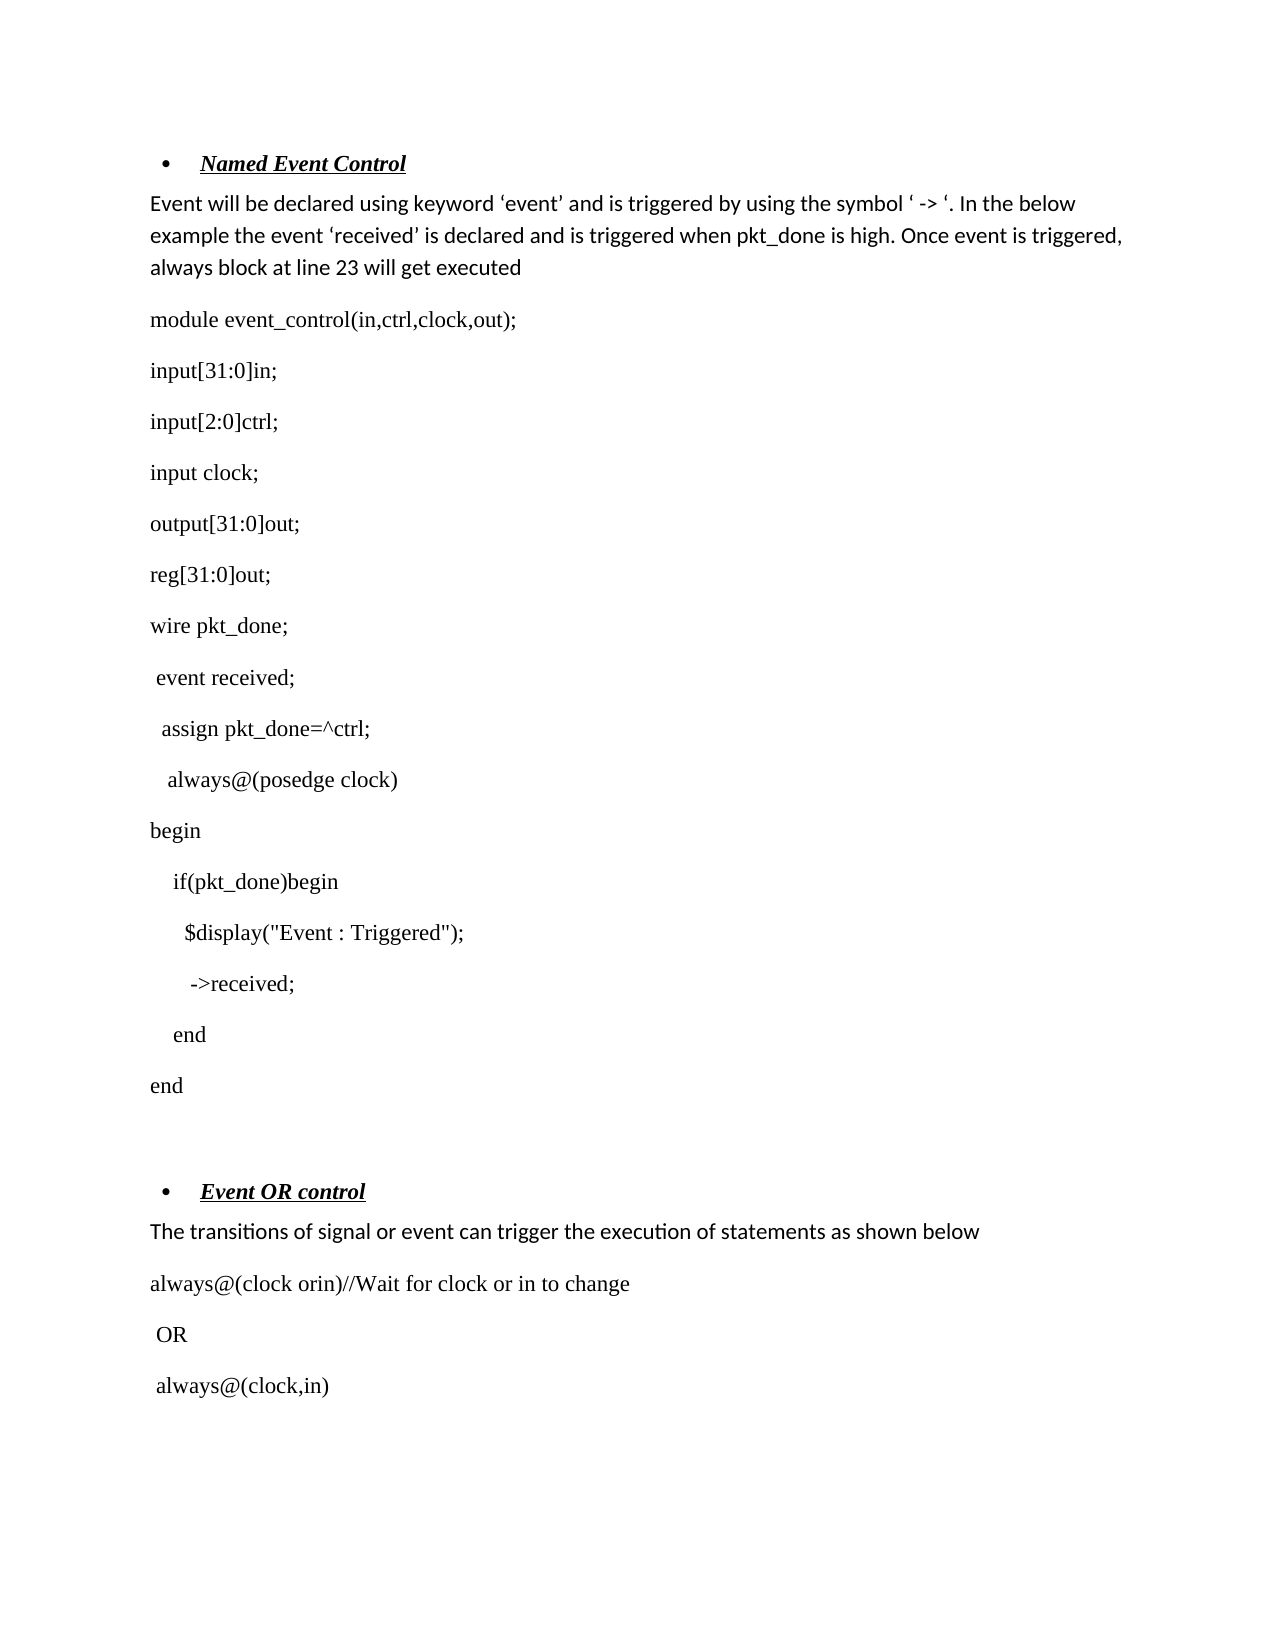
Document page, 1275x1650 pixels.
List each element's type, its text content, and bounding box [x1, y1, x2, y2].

text if(pkt_done)begin [150, 868, 1125, 894]
subtitle Event OR control [162, 1178, 1125, 1204]
subtitle Named Event Control [162, 150, 1125, 176]
text assign pkt_done=^ctrl; [150, 714, 1125, 741]
text wire pkt_done; [150, 612, 1125, 639]
text reg[31:0]out; [150, 561, 1125, 588]
text input[2:0]ctrl; [150, 408, 1125, 435]
text event received; [150, 663, 1125, 690]
text end [150, 1021, 1125, 1047]
text $display("Event : Triggered"); [150, 919, 1125, 945]
text ->received; [150, 970, 1125, 996]
text begin [150, 817, 1125, 843]
text module event_control(in,ctrl,clock,out); [150, 306, 1125, 333]
text input[31:0]in; [150, 357, 1125, 384]
text input clock; [150, 459, 1125, 486]
text always@(clock,in) [150, 1372, 1125, 1398]
text always@(clock orin)//Wait for clock or in to change [150, 1270, 1125, 1296]
text end [150, 1072, 1125, 1098]
text The transitions of signal or event can trigger the execution of statements as shown below [150, 1217, 1125, 1245]
text Event will be declared using keyword ‘event’ and is triggered by using the symbol ‘ -> ‘. In the below example the event ‘received’ is declared and is triggered when pkt_done is high. Once event is triggered, always block at line 23 will get executed [150, 189, 1125, 281]
text OR [150, 1321, 1125, 1347]
text output[31:0]out; [150, 510, 1125, 537]
text always@(posedge clock) [150, 766, 1125, 792]
